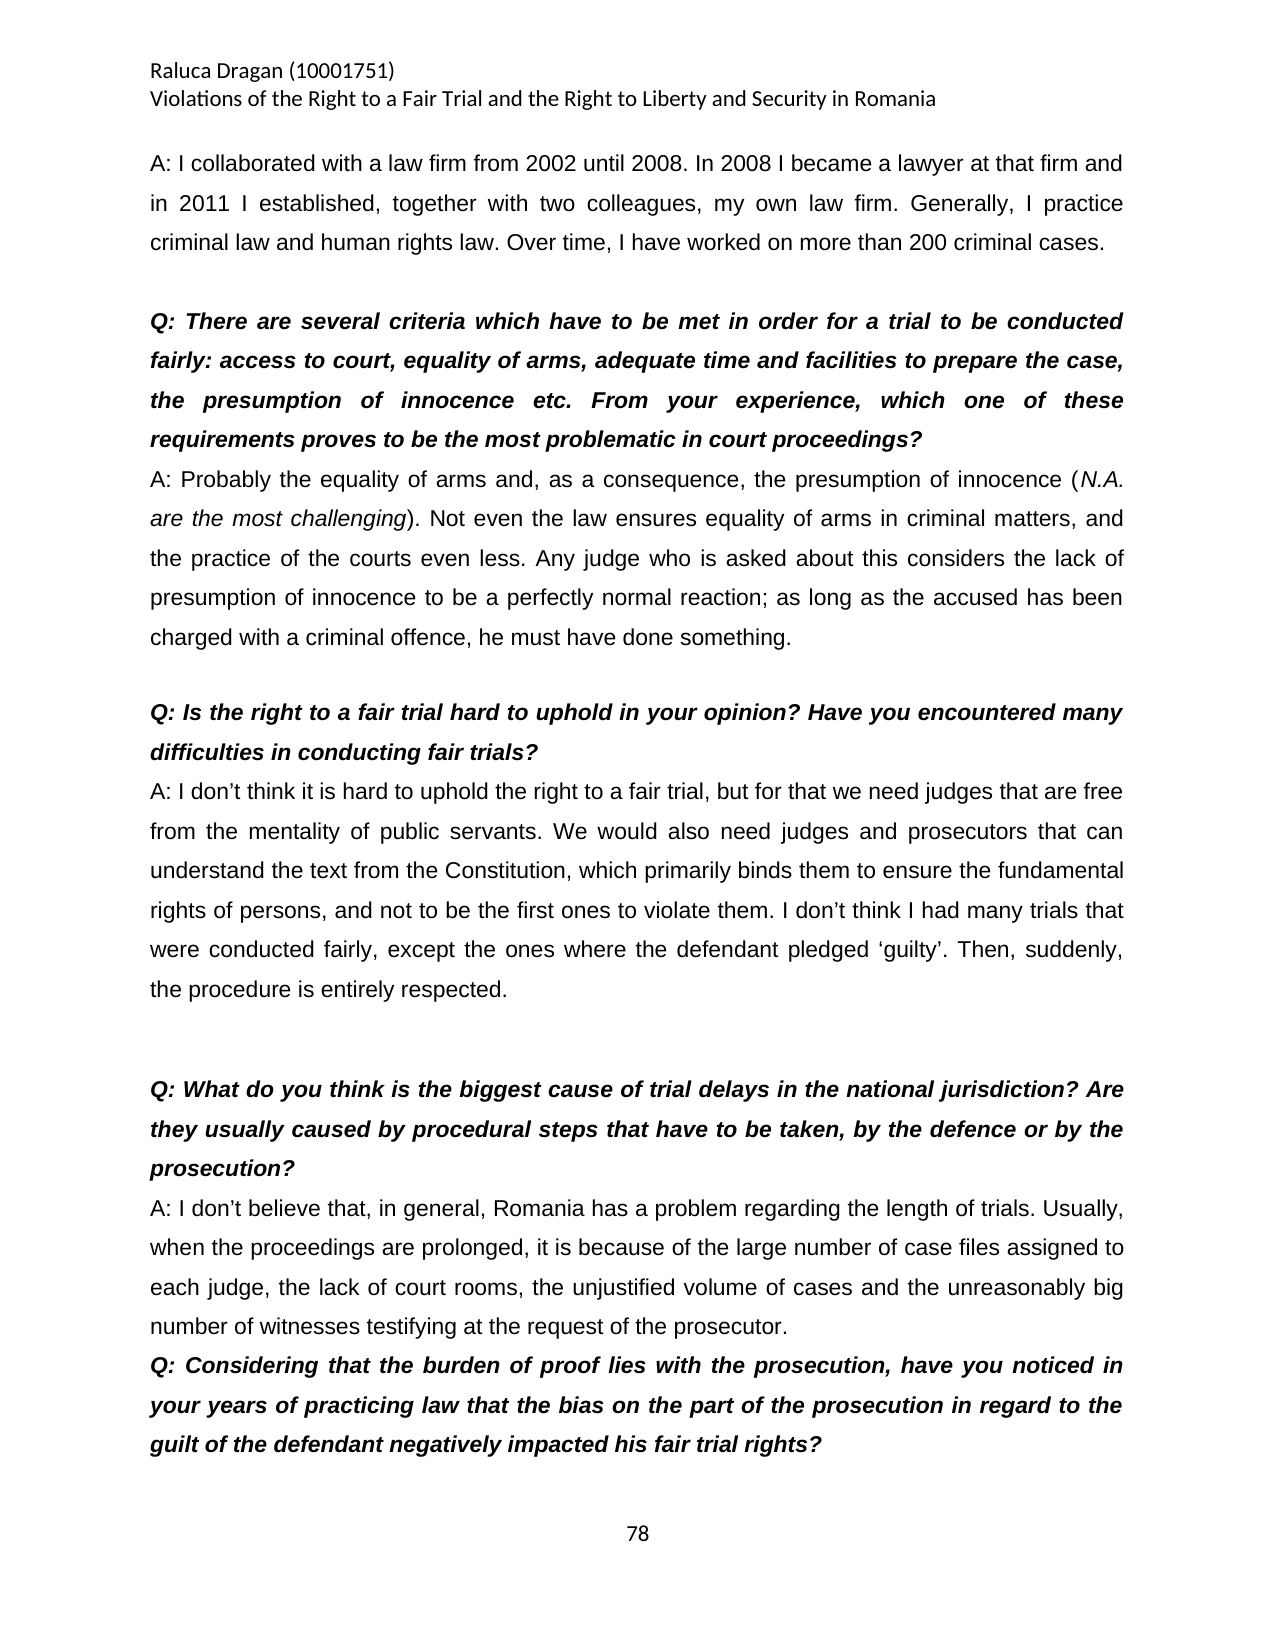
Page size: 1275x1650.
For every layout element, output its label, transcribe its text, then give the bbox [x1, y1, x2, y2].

text Q: What do you think is the biggest cause of trial delays in the national jurisdiction? Are they usually caused by procedural steps that have to be taken, by the defence or by the prosecution? [150, 1076, 1125, 1181]
text A: I don’t believe that, in general, Romania has a problem regarding the length of trials. Usually, when the proceedings are prolonged, it is because of the large number of case files assigned to each judge, the lack of court rooms, the unjustified volume of cases and the unreasonably big number of witnesses testifying at the request of the prosecutor. [150, 1194, 1125, 1339]
text A: Probably the equality of arms and, as a consequence, the presumption of innocence (N.A. are the most challenging). Not even the law ensures equality of arms in criminal matters, and the practice of the courts even less. Any judge who is asked about this considers the lack of presumption of innocence to be a perfectly normal reaction; as long as the accused has been charged with a criminal offence, he must have done something. [150, 466, 1125, 650]
text A: I don’t think it is hard to uphold the right to a fair trial, but for that we need judges that are free from the mentality of public servants. We would also need judges and prosecutors that can understand the text from the Constitution, which primarily binds them to ensure the fundamental rights of persons, and not to be the first ones to violate them. I don’t think I had many trials that were conducted fairly, except the ones where the defendant pledged ‘guilty’. Then, suddenly, the procedure is entirely respected. [150, 778, 1125, 1002]
text Q: There are several criteria which have to be met in order for a trial to be conducted fairly: access to court, equality of arms, adequate time and facilities to prepare the case, the presumption of innocence etc. From your experience, which one of these requirements proves to be the most problematic in court proceedings? [150, 308, 1125, 453]
text Q: Considering that the burden of proof lies with the prosecution, have you noticed in your years of practicing law that the bias on the part of the prosecution in regard to the guilt of the defendant negatively impacted his fair trial rights? [150, 1352, 1125, 1458]
text A: I collaborated with a law firm from 2002 until 2008. In 2008 I became a lawyer at that firm and in 2011 I established, together with two colleagues, my own law firm. Generally, I practice criminal law and human rights law. Over time, I have worked on more than 200 criminal cases. [150, 150, 1125, 255]
text Q: Is the right to a fair trial hard to uphold in your opinion? Have you encountered many difficulties in conducting fair trials? [150, 699, 1125, 765]
